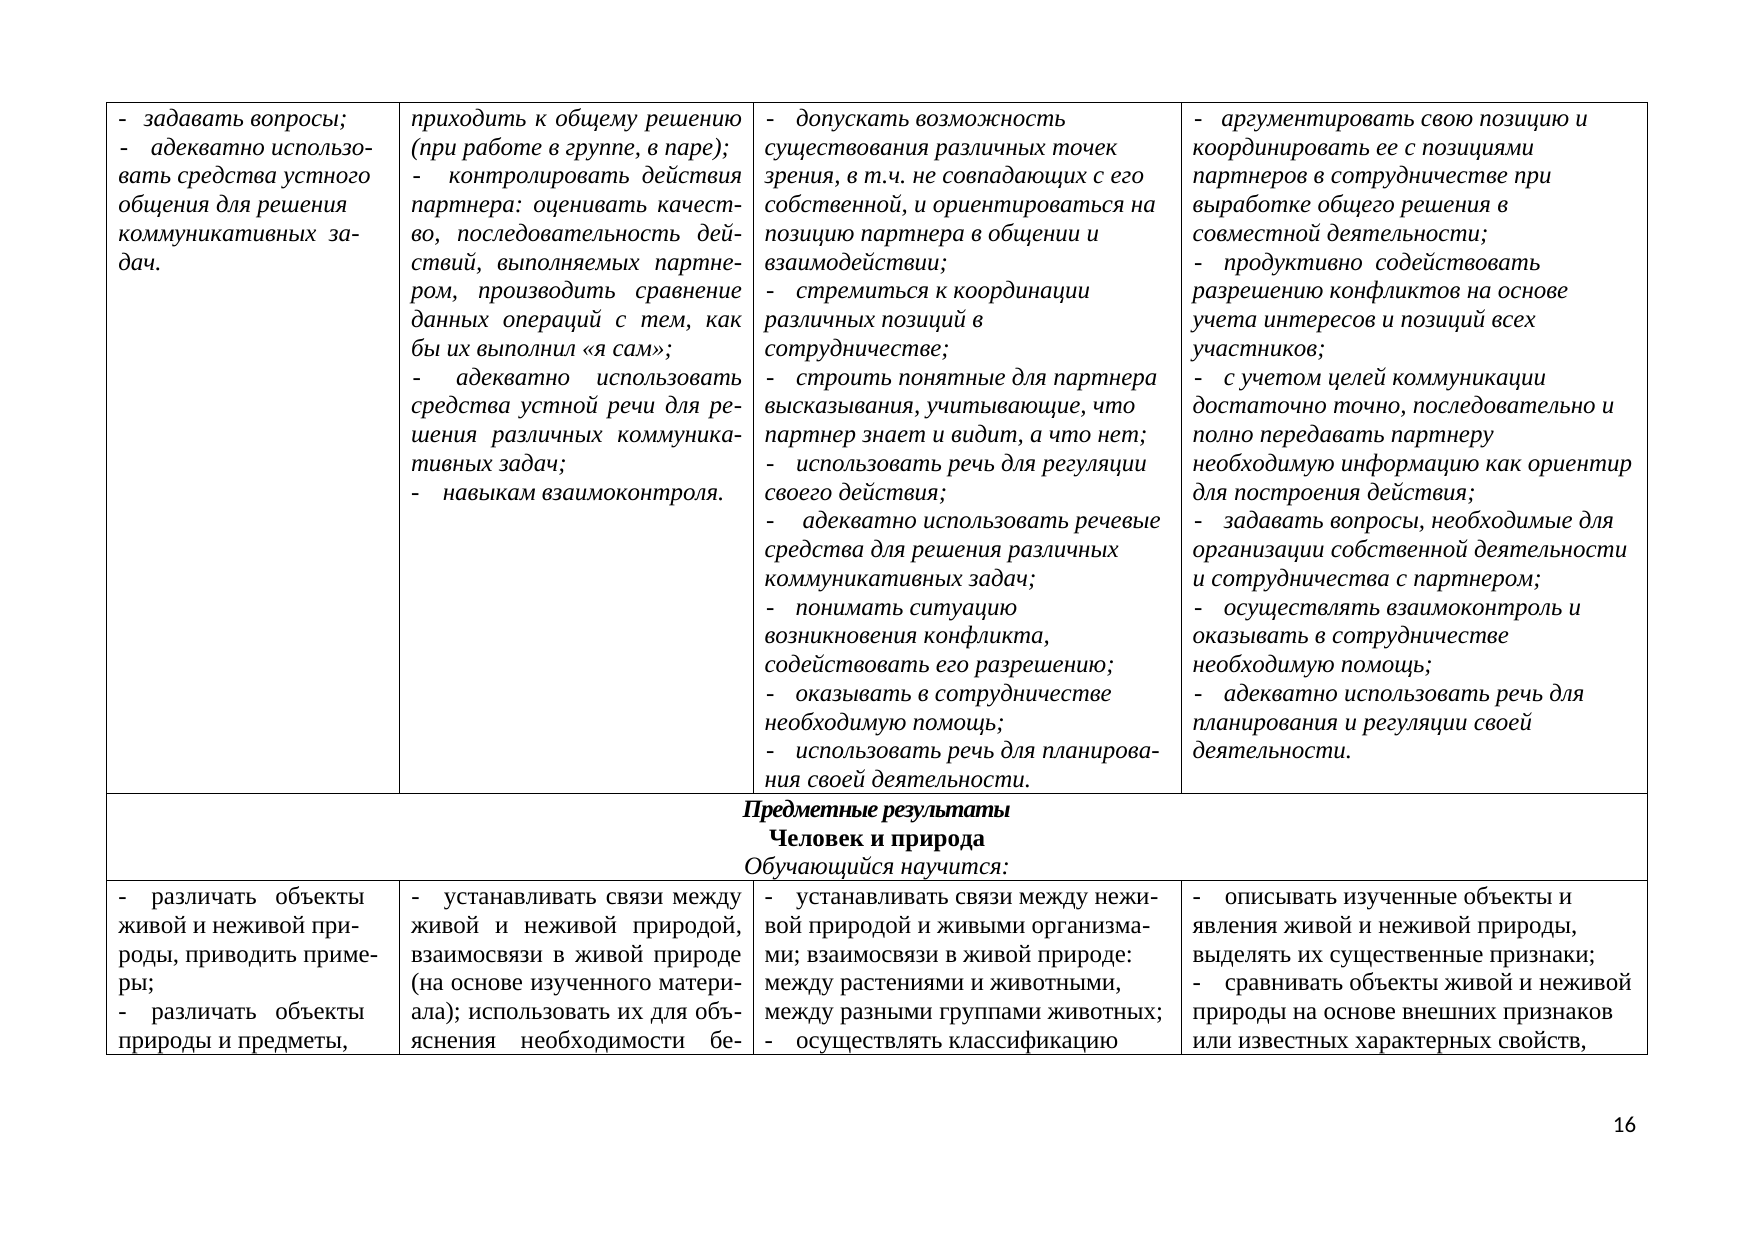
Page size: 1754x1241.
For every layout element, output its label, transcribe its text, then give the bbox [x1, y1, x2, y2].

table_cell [400, 103, 753, 793]
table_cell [400, 881, 753, 1054]
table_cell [754, 881, 1181, 1054]
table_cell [1182, 103, 1647, 793]
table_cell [107, 103, 399, 793]
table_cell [754, 103, 1181, 793]
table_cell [107, 881, 399, 1054]
table_cell Предметные результаты Человек и природа Обучающийся научится: [107, 794, 1647, 880]
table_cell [1182, 881, 1647, 1054]
